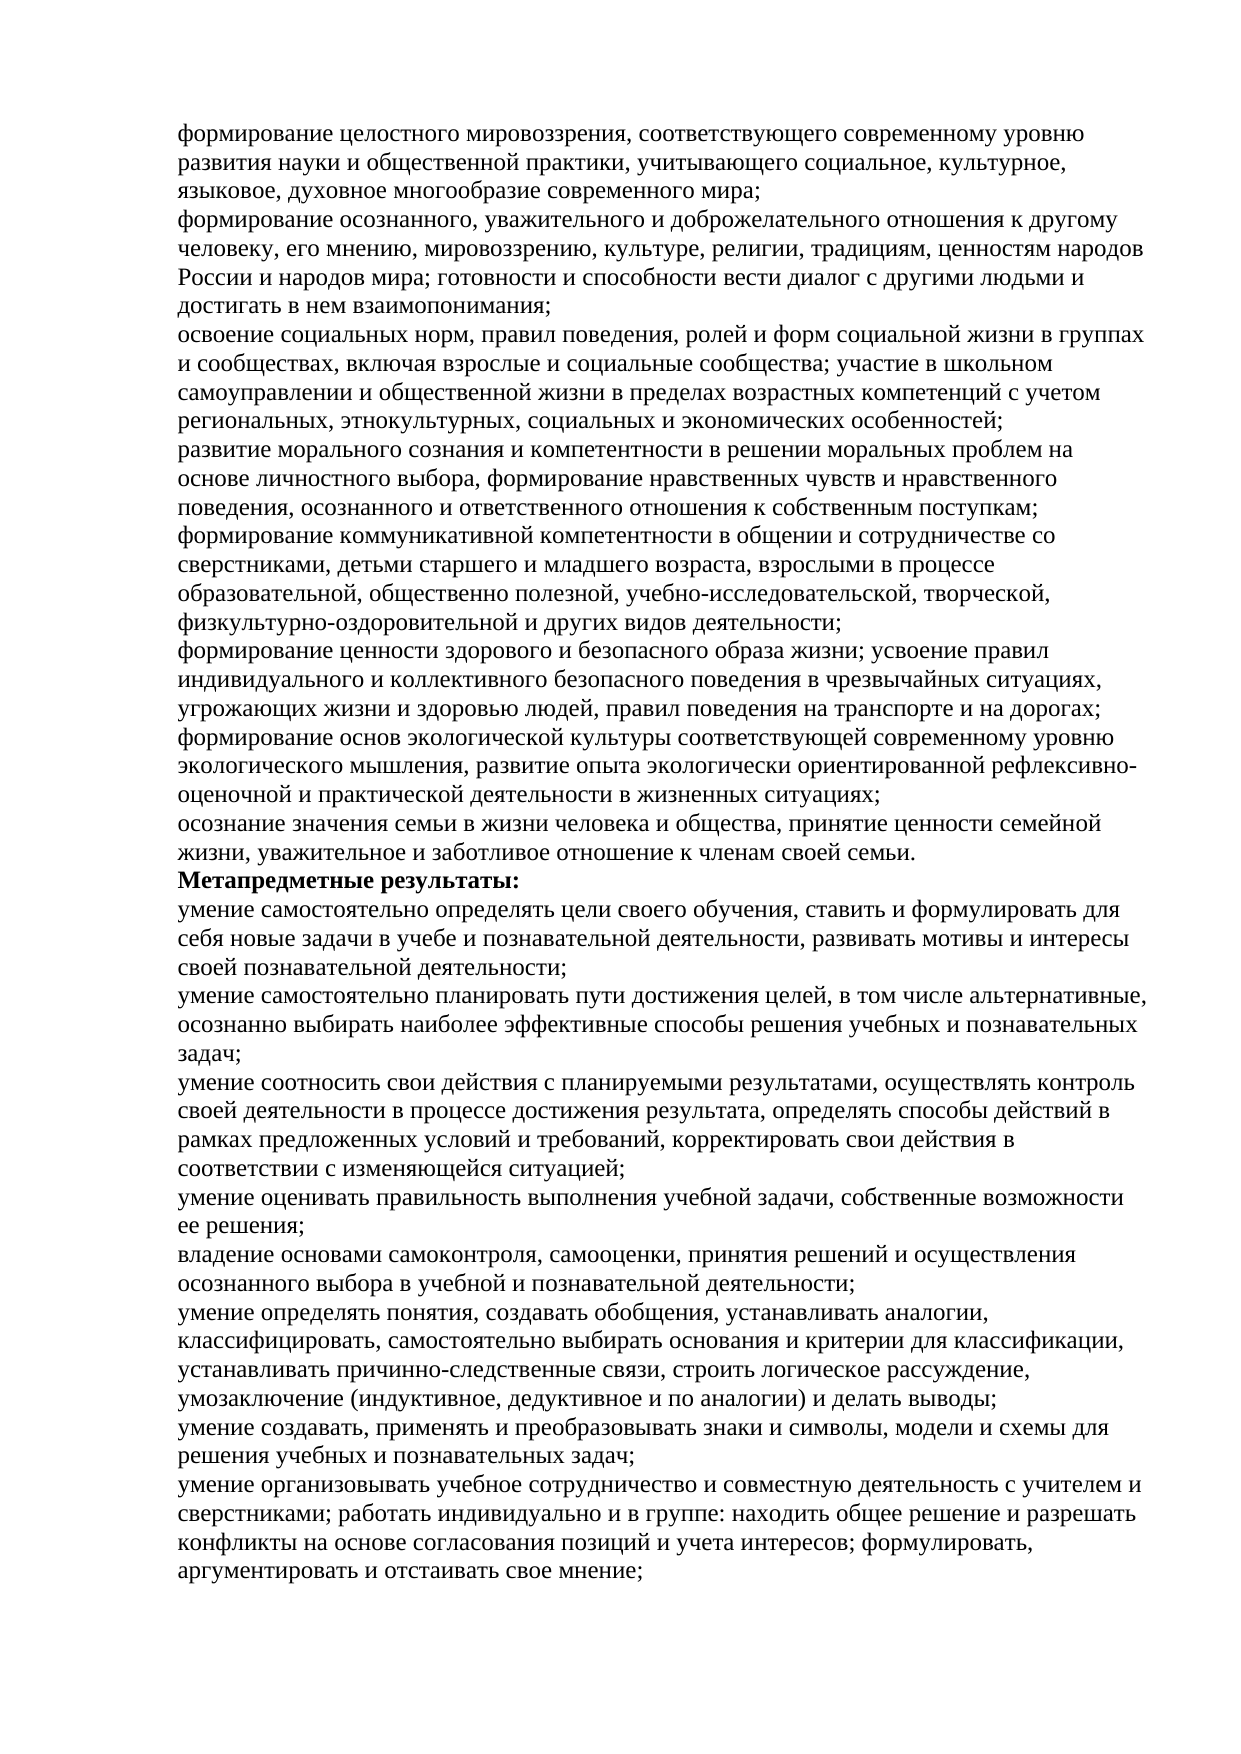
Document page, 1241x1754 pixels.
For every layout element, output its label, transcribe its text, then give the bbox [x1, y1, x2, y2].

text освоение социальных норм, правил поведения, ролей и форм социальной жизни в группах и сообществах, включая взрослые и социальные сообщества; участие в школьном самоуправлении и общественной жизни в пределах возрастных компетенций с учетом региональных, этнокультурных, социальных и экономических особенностей; [177, 319, 1152, 434]
text умение самостоятельно определять цели своего обучения, ставить и формулировать для себя новые задачи в учебе и познавательной деятельности, развивать мотивы и интересы своей познавательной деятельности; [177, 894, 1152, 981]
text формирование коммуникативной компетентности в общении и сотрудничестве со сверстниками, детьми старшего и младшего возраста, взрослыми в процессе образовательной, общественно полезной, учебно-исследовательской, творческой, физкультурно-оздоровительной и других видов деятельности; [177, 521, 1152, 636]
text Метапредметные результаты: [177, 866, 1152, 894]
text формирование основ экологической культуры соответствующей современному уровню экологического мышления, развитие опыта экологически ориентированной рефлексивно-оценочной и практической деятельности в жизненных ситуациях; [177, 722, 1152, 808]
text развитие морального сознания и компетентности в решении моральных проблем на основе личностного выбора, формирование нравственных чувств и нравственного поведения, осознанного и ответственного отношения к собственным поступкам; [177, 434, 1152, 521]
text осознание значения семьи в жизни человека и общества, принятие ценности семейной жизни, уважительное и заботливое отношение к членам своей семьи. [177, 808, 1152, 866]
text владение основами самоконтроля, самооценки, принятия решений и осуществления осознанного выбора в учебной и познавательной деятельности; [177, 1239, 1152, 1297]
text формирование осознанного, уважительного и доброжелательного отношения к другому человеку, его мнению, мировоззрению, культуре, религии, традициям, ценностям народов России и народов мира; готовности и способности вести диалог с другими людьми и достигать в нем взаимопонимания; [177, 204, 1152, 319]
text умение организовывать учебное сотрудничество и совместную деятельность с учителем и сверстниками; работать индивидуально и в группе: находить общее решение и разрешать конфликты на основе согласования позиций и учета интересов; формулировать, аргументировать и отстаивать свое мнение; [177, 1469, 1152, 1584]
text формирование ценности здорового и безопасного образа жизни; усвоение правил индивидуального и коллективного безопасного поведения в чрезвычайных ситуациях, угрожающих жизни и здоровью людей, правил поведения на транспорте и на дорогах; [177, 636, 1152, 722]
text формирование целостного мировоззрения, соответствующего современному уровню развития науки и общественной практики, учитывающего социальное, культурное, языковое, духовное многообразие современного мира; [177, 118, 1152, 204]
text умение самостоятельно планировать пути достижения целей, в том числе альтернативные, осознанно выбирать наиболее эффективные способы решения учебных и познавательных задач; [177, 981, 1152, 1067]
text умение определять понятия, создавать обобщения, устанавливать аналогии, классифицировать, самостоятельно выбирать основания и критерии для классификации, устанавливать причинно-следственные связи, строить логическое рассуждение, умозаключение (индуктивное, дедуктивное и по аналогии) и делать выводы; [177, 1297, 1152, 1412]
text умение создавать, применять и преобразовывать знаки и символы, модели и схемы для решения учебных и познавательных задач; [177, 1412, 1152, 1469]
text умение соотносить свои действия с планируемыми результатами, осуществлять контроль своей деятельности в процессе достижения результата, определять способы действий в рамках предложенных условий и требований, корректировать свои действия в соответствии с изменяющейся ситуацией; [177, 1067, 1152, 1182]
text умение оценивать правильность выполнения учебной задачи, собственные возможности ее решения; [177, 1182, 1152, 1239]
